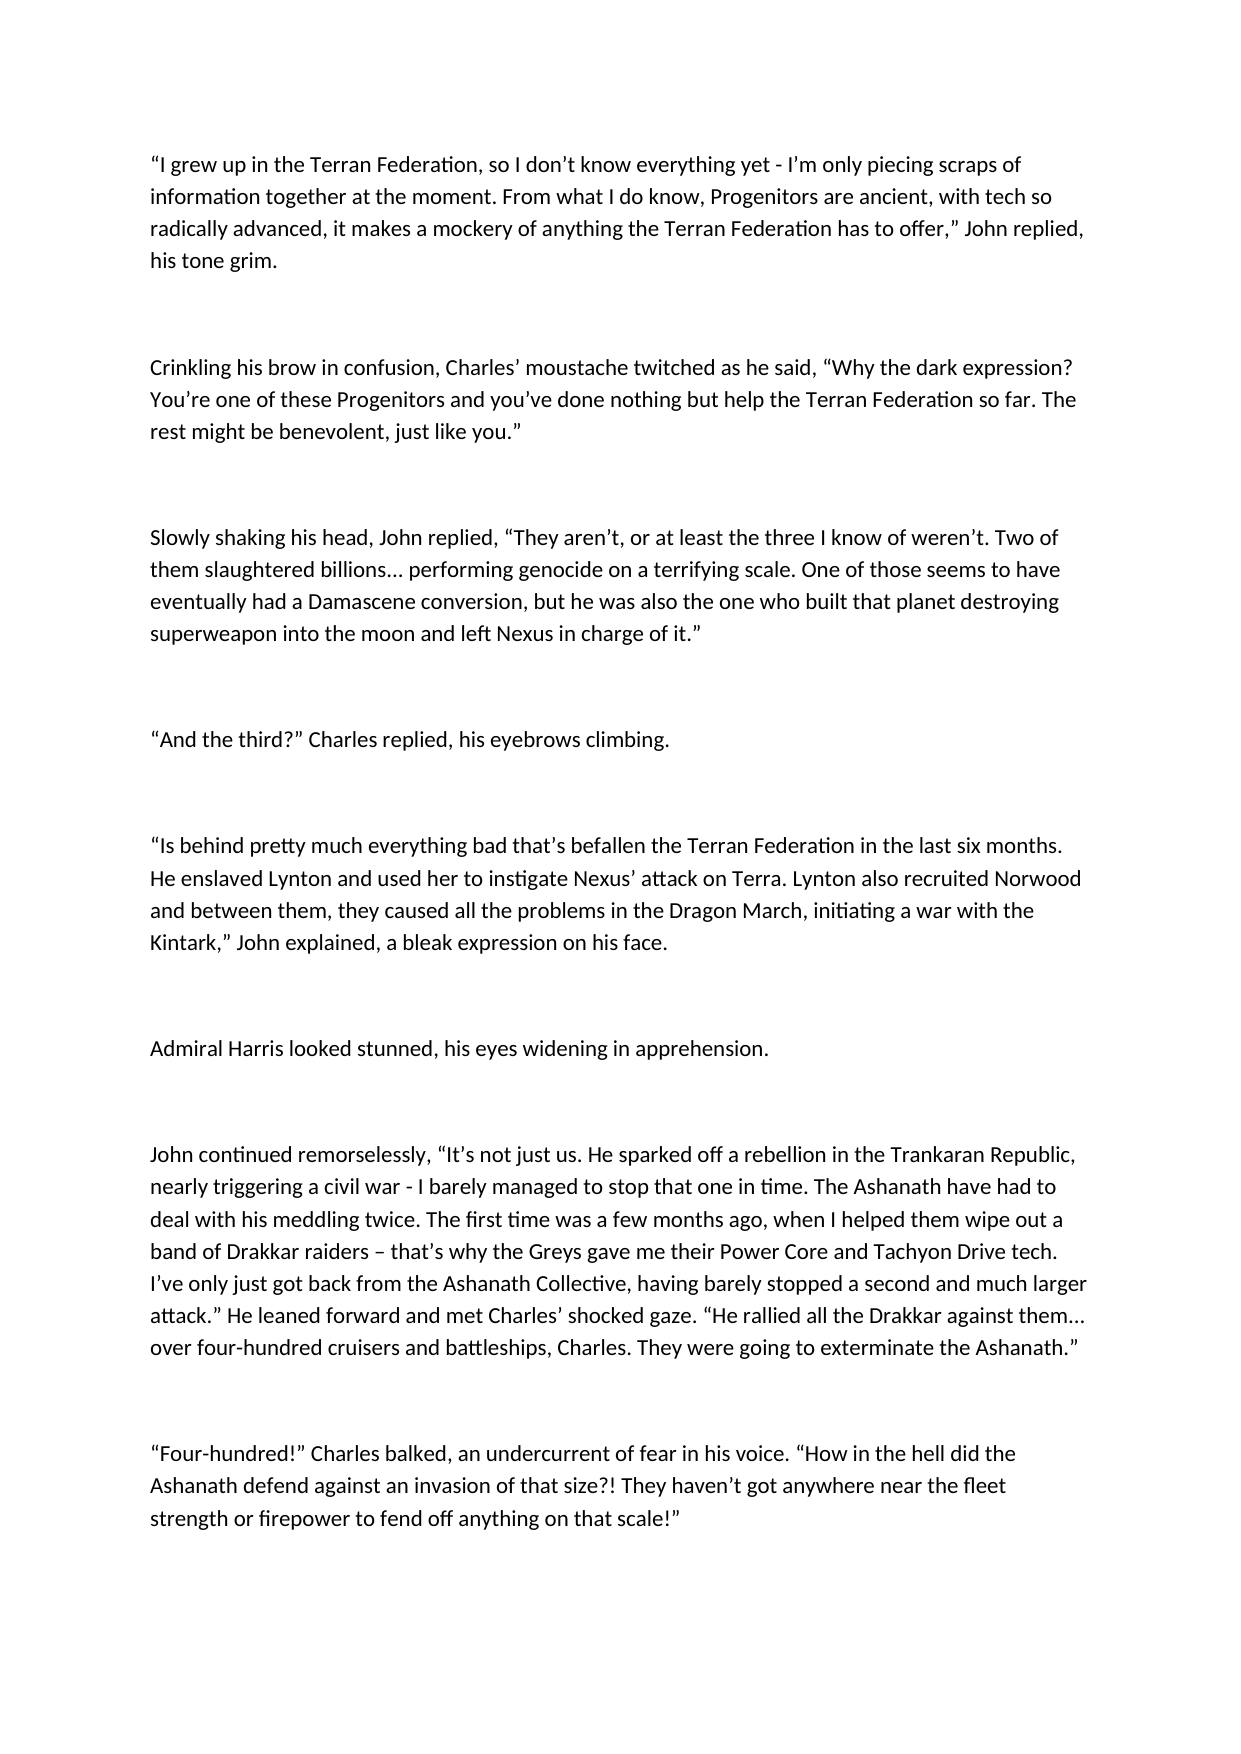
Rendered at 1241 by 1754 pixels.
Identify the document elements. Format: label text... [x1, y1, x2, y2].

text Slowly shaking his head, John replied, “They aren’t, or at least the three I know of weren’t. Two of them slaughtered billions... performing genocide on a terrifying scale. One of those seems to have eventually had a Damascene conversion, but he was also the one who built that planet destroying superweapon into the moon and left Nexus in charge of it.” [150, 523, 1090, 648]
text John continued remorselessly, “It’s not just us. He sparked off a rebellion in the Trankaran Republic, nearly triggering a civil war - I barely managed to stop that one in time. The Ashanath have had to deal with his meddling twice. The first time was a few months ago, when I helped them wipe out a band of Drakkar raiders – that’s why the Greys gave me their Power Core and Tachyon Drive tech. I’ve only just got back from the Ashanath Collective, having barely stopped a second and much larger attack.” He leaned forward and met Charles’ shocked gaze. “He rallied all the Drakkar against them... over four-hundred cruisers and battleships, Charles. They were going to exterminate the Ashanath.” [150, 1140, 1090, 1361]
text “Is behind pretty much everything bad that’s befallen the Terran Federation in the last six months. He enslaved Lynton and used her to instigate Nexus’ attack on Terra. Lynton also recruited Norwood and between them, they caused all the problems in the Dragon March, initiating a war with the Kintark,” John explained, a bleak expression on his face. [150, 832, 1090, 956]
text Admiral Harris looked stunned, his eyes widening in apprehension. [150, 1034, 1090, 1062]
text “I grew up in the Terran Federation, so I don’t know everything yet - I’m only piecing scraps of information together at the moment. From what I do know, Progenitors are ancient, with tech so radically advanced, it makes a mockery of anything the Terran Federation has to offer,” John replied, his tone grim. [150, 150, 1090, 274]
text Crinkling his brow in confusion, Charles’ moustache twitched as he said, “Why the dark expression? You’re one of these Progenitors and you’ve done nothing but help the Terran Federation so far. The rest might be benevolent, just like you.” [150, 353, 1090, 445]
text “Four-hundred!” Charles balked, an undercurrent of fear in his voice. “How in the hell did the Ashanath defend against an invasion of that size?! They haven’t got anywhere near the fleet strength or firepower to fend off anything on that scale!” [150, 1439, 1090, 1532]
text “And the third?” Charles replied, his eyebrows climbing. [150, 726, 1090, 754]
